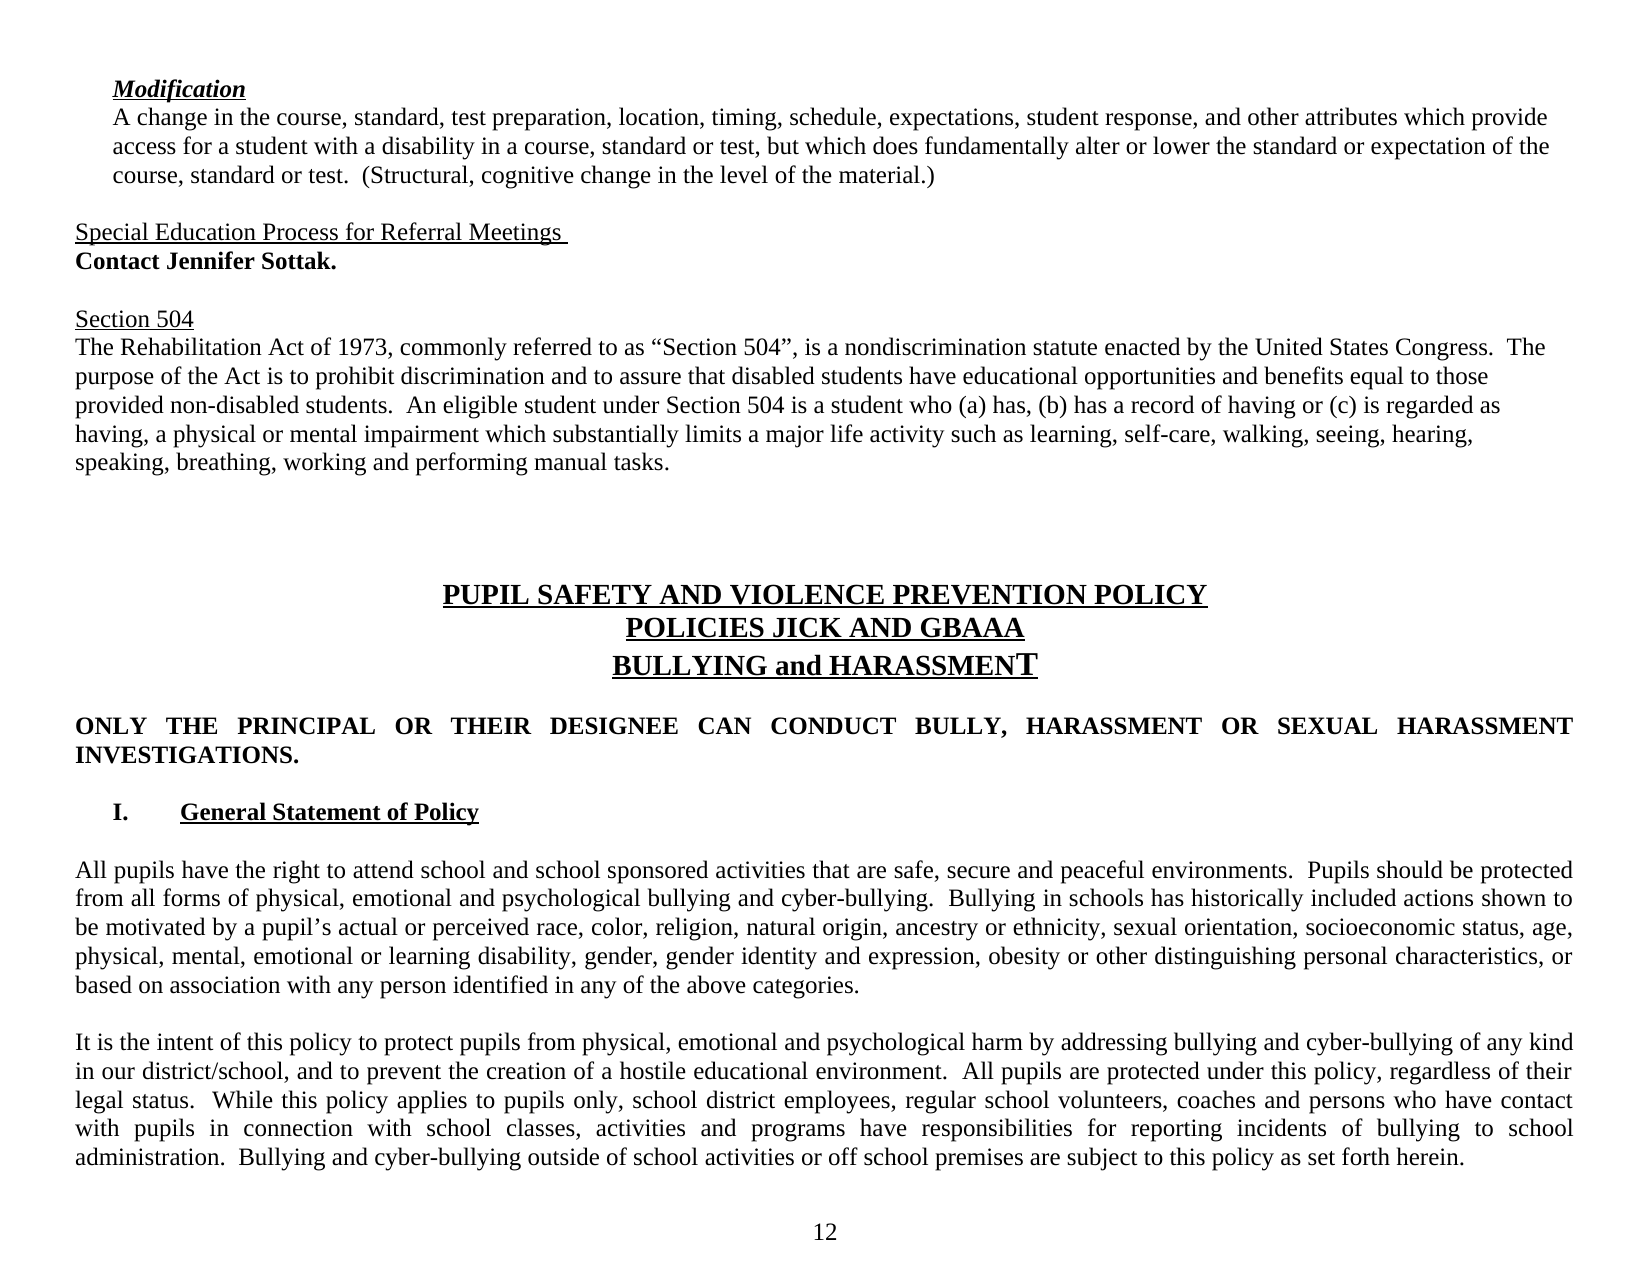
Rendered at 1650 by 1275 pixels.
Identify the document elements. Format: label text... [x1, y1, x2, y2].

subtitle Contact Jennifer Sottak. [75, 246, 1575, 275]
list General Statement of Policy [112, 797, 1575, 826]
text It is the intent of this policy to protect pupils from physical, emotional and psychological harm by addressing bullying and cyber-bullying of any kind in our district/school, and to prevent the creation of a hostile educational environment. All pupils are protected under this policy, regardless of their legal status. While this policy applies to pupils only, school district employees, regular school volunteers, coaches and persons who have contact with pupils in connection with school classes, activities and programs have responsibilities for reporting incidents of bullying to school administration. Bullying and cyber-bullying outside of school activities or off school premises are subject to this policy as set forth herein. [75, 1027, 1575, 1171]
text POLICIES JICK AND GBAAA [75, 610, 1575, 644]
text A change in the course, standard, test preparation, location, timing, schedule, expectations, student response, and other attributes which provide access for a student with a disability in a course, standard or test, but which does fundamentally alter or lower the standard or expectation of the course, standard or test. (Structural, cognitive change in the level of the material.) [112, 102, 1575, 189]
text PUPIL SAFETY AND VIOLENCE PREVENTION POLICY [75, 577, 1575, 610]
subtitle Modification [112, 74, 1575, 102]
text BULLYING and HARASSMENT [75, 644, 1575, 682]
text ONLY THE PRINCIPAL OR THEIR DESIGNEE CAN CONDUCT BULLY, HARASSMENT OR SEXUAL HARASSMENT INVESTIGATIONS. [75, 711, 1575, 768]
text All pupils have the right to attend school and school sponsored activities that are safe, secure and peaceful environments. Pupils should be protected from all forms of physical, emotional and psychological bullying and cyber-bullying. Bullying in schools has historically included actions shown to be motivated by a pupil’s actual or perceived race, color, religion, natural origin, ancestry or ethnicity, sexual orientation, socioeconomic status, age, physical, mental, emotional or learning disability, gender, gender identity and expression, obesity or other distinguishing personal characteristics, or based on association with any person identified in any of the above categories. [75, 855, 1575, 998]
text The Rehabilitation Act of 1973, commonly referred to as “Section 504”, is a nondiscrimination statute enacted by the United States Congress. The purpose of the Act is to prohibit discrimination and to assure that disabled students have educational opportunities and benefits equal to those provided non-disabled students. An eligible student under Section 504 is a student who (a) has, (b) has a record of having or (c) is regarded as having, a physical or mental impairment which substantially limits a major life activity such as learning, self-care, walking, seeing, hearing, speaking, breathing, working and performing manual tasks. [75, 332, 1575, 476]
subtitle Section 504 [75, 304, 1575, 332]
subtitle Special Education Process for Referral Meetings [75, 217, 1575, 246]
